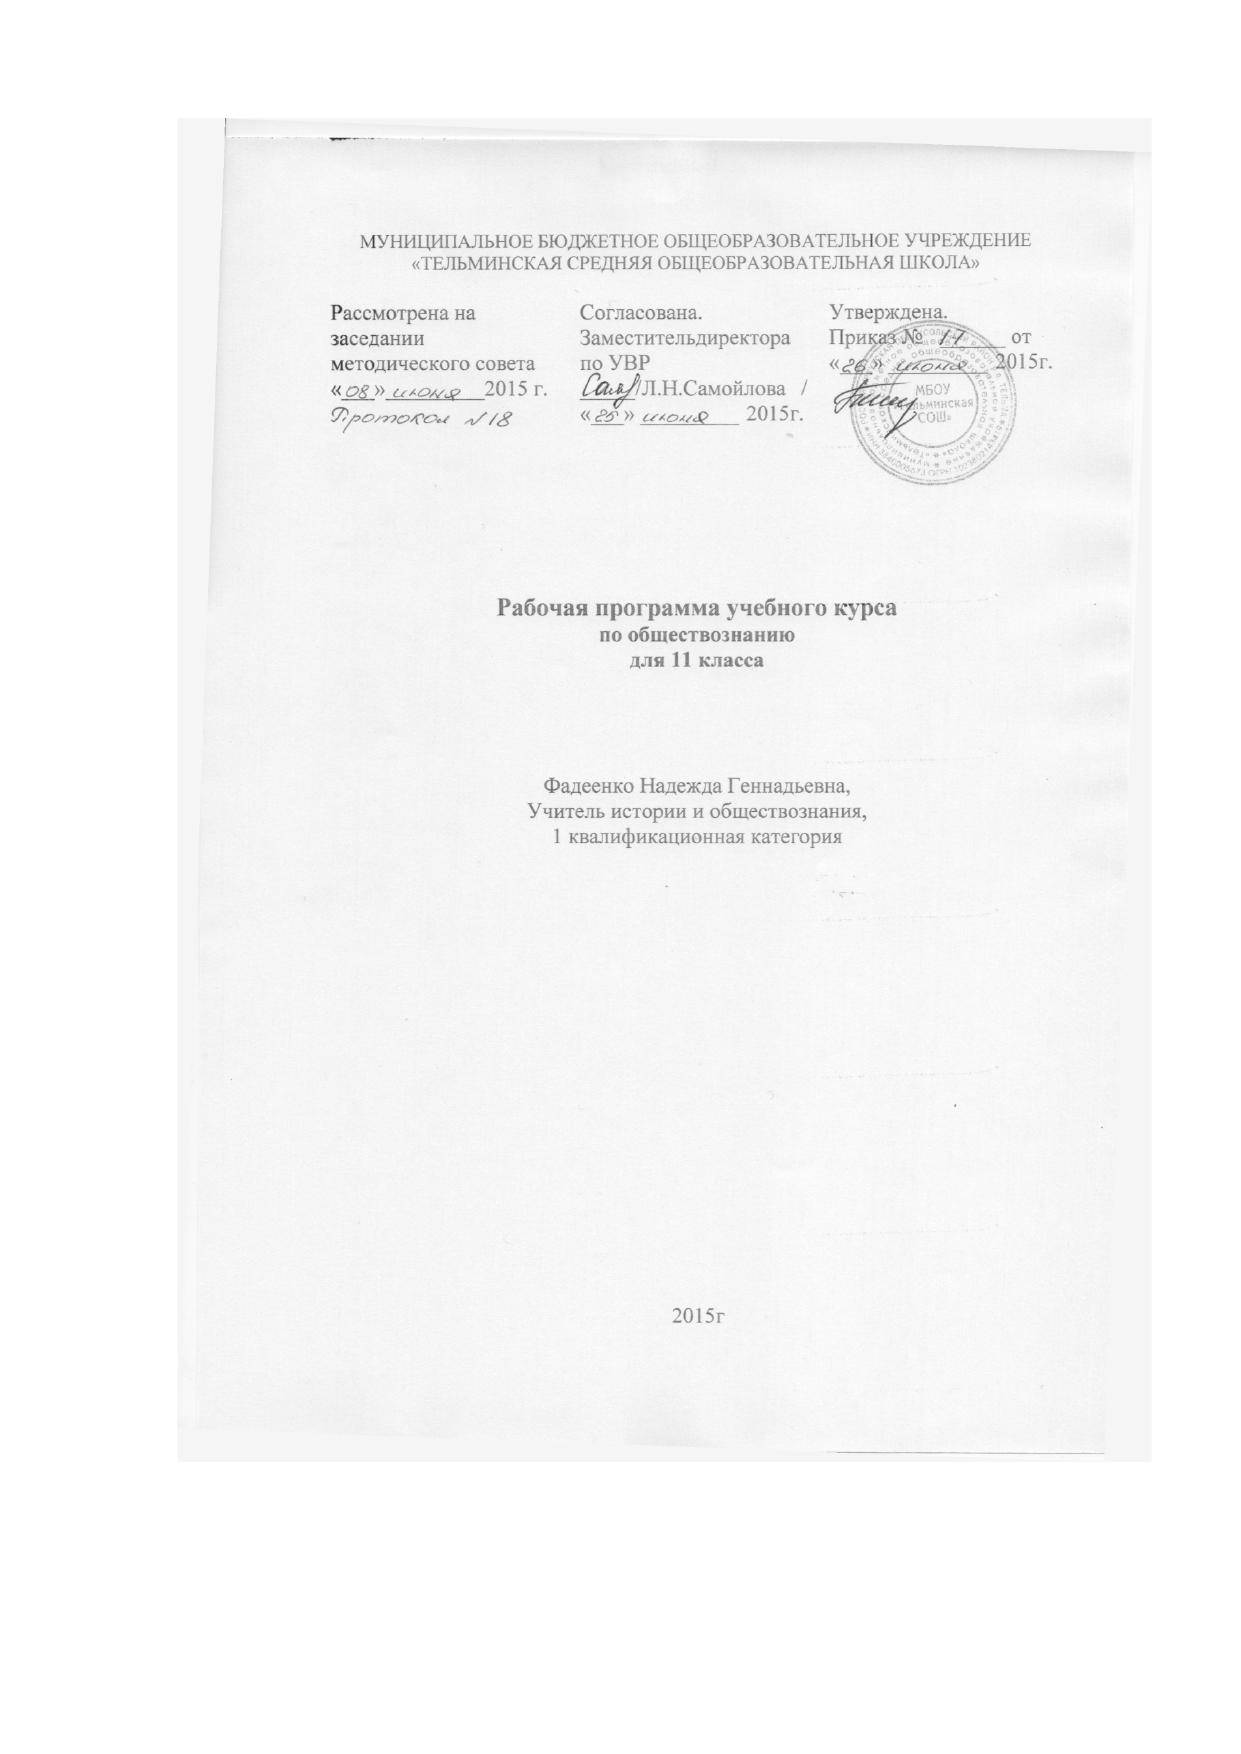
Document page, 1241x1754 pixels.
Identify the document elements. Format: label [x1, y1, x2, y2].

picture [177, 118, 1152, 1462]
